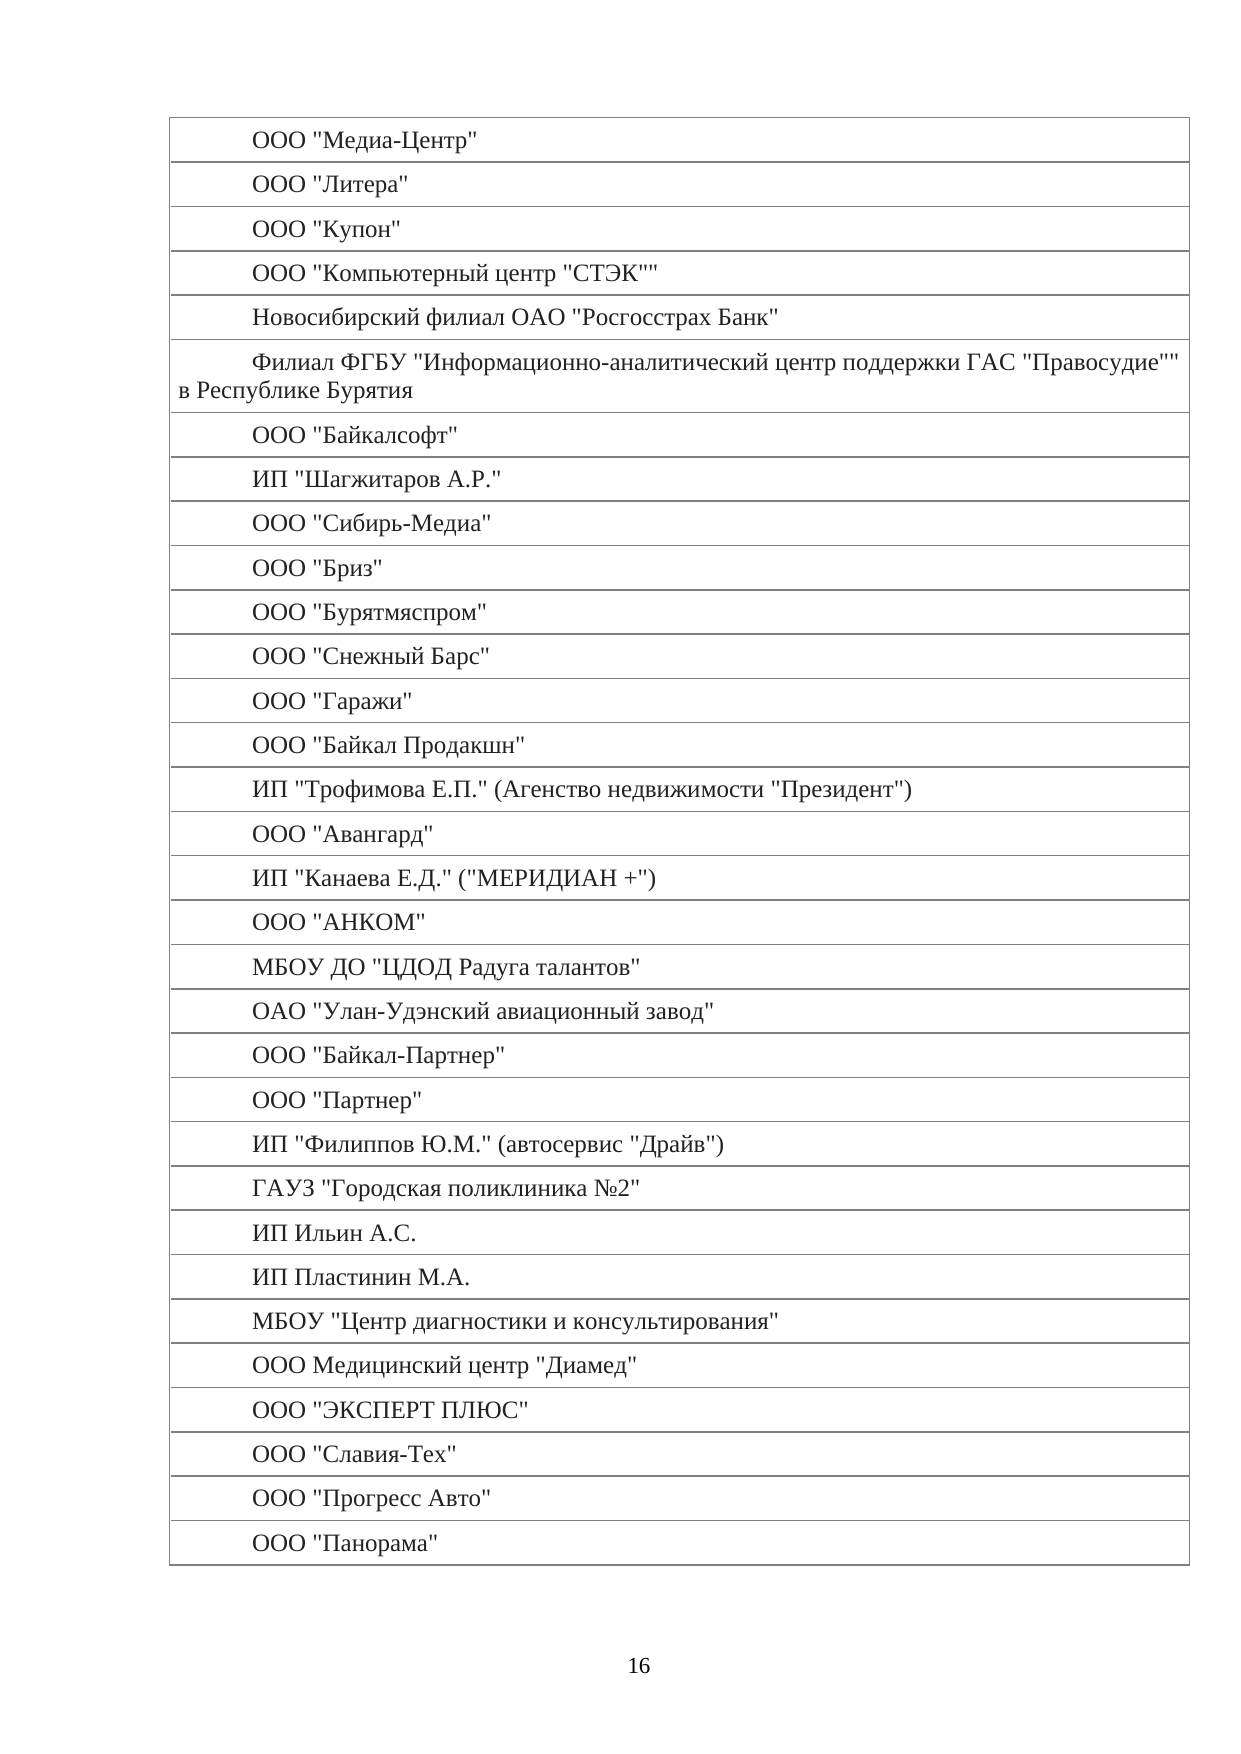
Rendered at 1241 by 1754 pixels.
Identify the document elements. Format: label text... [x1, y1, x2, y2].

table_cell ИП "Трофимова Е.П." (Агенство недвижимости "Президент") [170, 767, 1189, 811]
table_cell ООО "Байкал Продакшн" [170, 723, 1189, 766]
table_cell МБОУ "Центр диагностики и консультирования" [170, 1299, 1189, 1342]
table_cell ООО "Славия-Тех" [170, 1432, 1189, 1475]
table_cell ООО "Байкалсофт" [170, 413, 1189, 456]
table_cell ООО "Компьютерный центр "СТЭК"" [170, 251, 1189, 294]
table_cell ООО "Снежный Барс" [170, 634, 1189, 677]
table_cell ООО "Сибирь-Медиа" [170, 501, 1189, 544]
table_cell ООО "Прогресс Авто" [170, 1476, 1189, 1519]
table_cell ООО "Бурятмяспром" [170, 590, 1189, 633]
table_cell ООО "ЭКСПЕРТ ПЛЮС" [170, 1388, 1189, 1431]
table_cell ГАУЗ "Городская поликлиника №2" [170, 1166, 1189, 1209]
table_cell ИП "Филиппов Ю.М." (автосервис "Драйв") [170, 1122, 1189, 1165]
table_cell ООО "Литера" [170, 162, 1189, 206]
table_cell ООО "Бриз" [170, 546, 1189, 589]
table_cell ИП Пластинин М.А. [170, 1255, 1189, 1298]
table_cell ООО "Купон" [170, 207, 1189, 250]
table_cell ИП "Шагжитаров А.Р." [170, 457, 1189, 500]
table_cell ИП "Канаева Е.Д." ("МЕРИДИАН +") [170, 856, 1189, 899]
table_cell МБОУ ДО "ЦДОД Радуга талантов" [170, 945, 1189, 988]
table_cell ОАО "Улан-Удэнский авиационный завод" [170, 989, 1189, 1032]
table_cell ООО "АНКОМ" [170, 900, 1189, 943]
table_cell ООО "Партнер" [170, 1078, 1189, 1121]
table_cell ООО "Гаражи" [170, 679, 1189, 722]
table_cell ООО "Байкал-Партнер" [170, 1033, 1189, 1076]
table_cell Филиал ФГБУ "Информационно-аналитический центр поддержки ГАС "Правосудие"" в Республике Бурятия [170, 340, 1189, 412]
table_cell ИП Ильин А.С. [170, 1210, 1189, 1254]
table_cell ООО Медицинский центр "Диамед" [170, 1343, 1189, 1387]
table_cell ООО "Авангард" [170, 812, 1189, 855]
table_cell ООО "Панорама" [170, 1521, 1189, 1564]
table_cell Новосибирский филиал ОАО "Росгосстрах Банк" [170, 295, 1189, 338]
table_header ООО "Медиа-Центр" [170, 118, 1189, 161]
